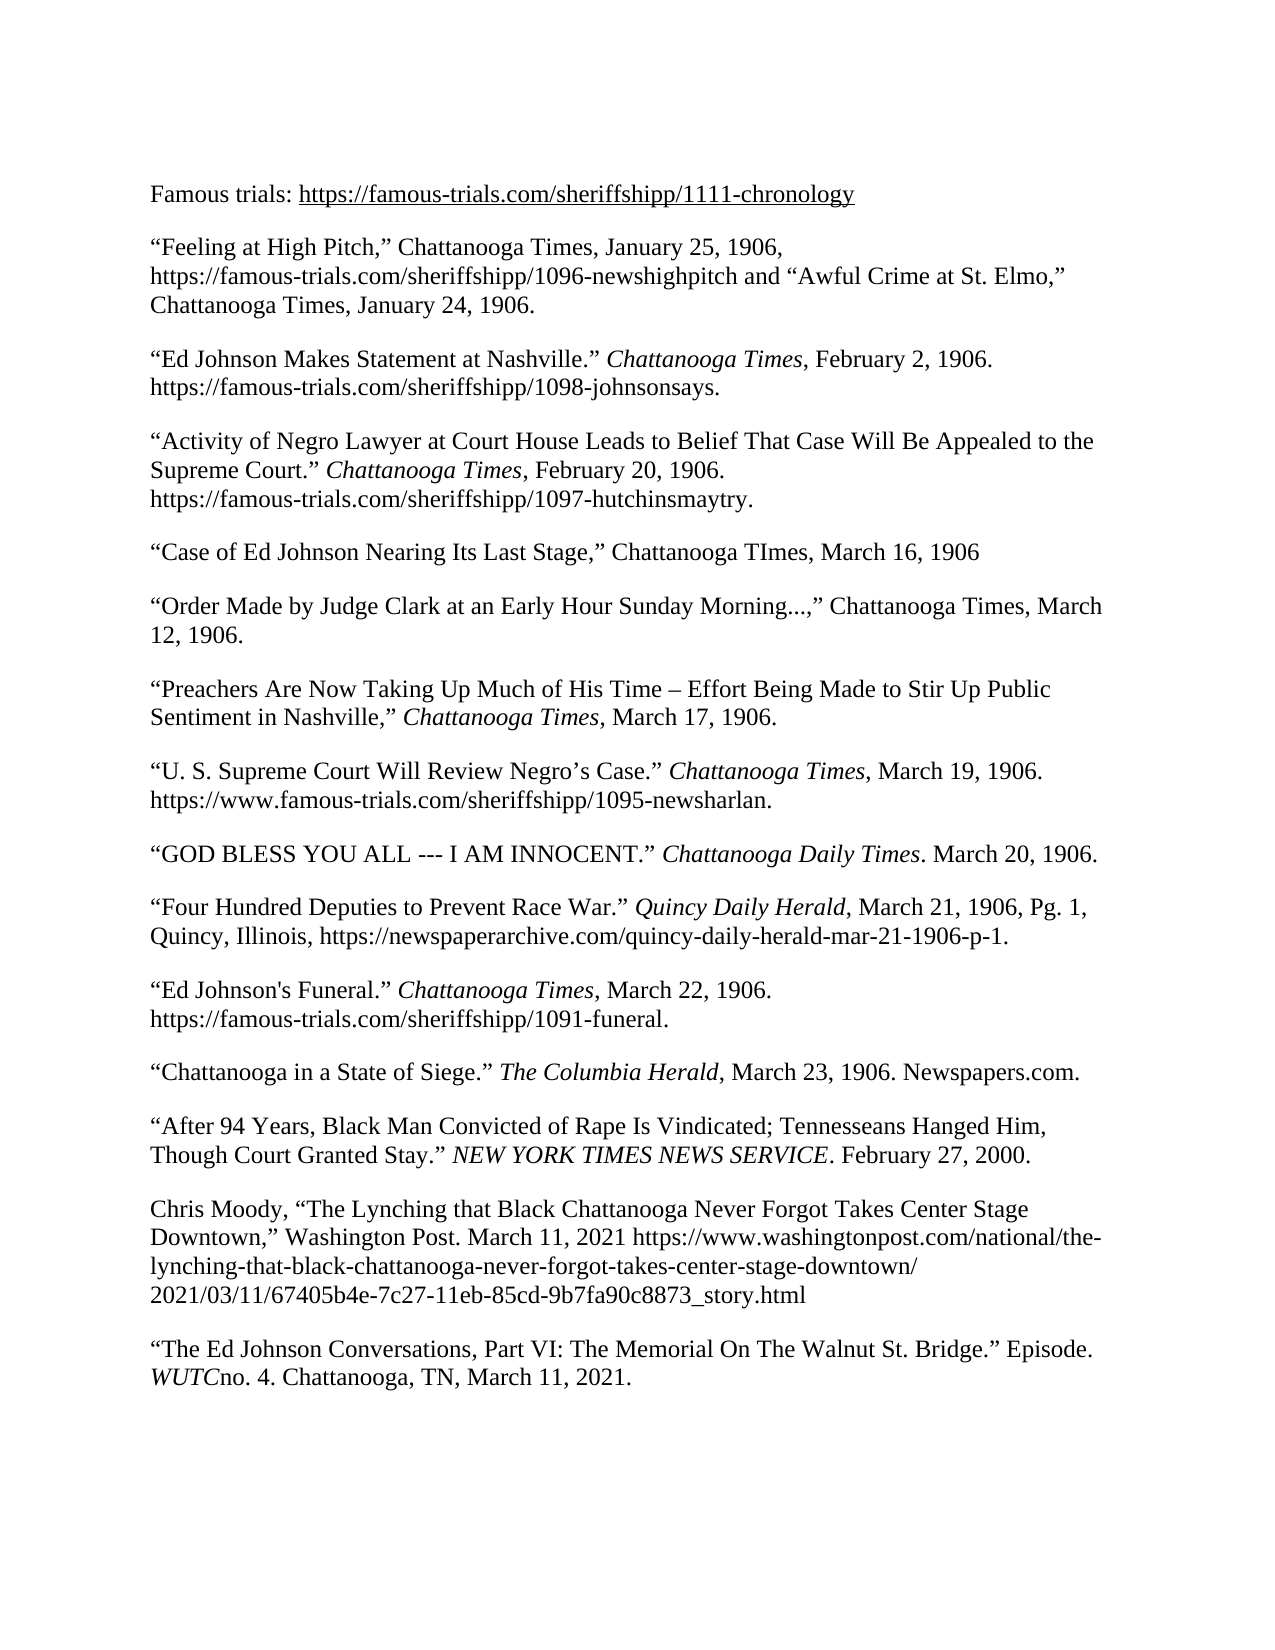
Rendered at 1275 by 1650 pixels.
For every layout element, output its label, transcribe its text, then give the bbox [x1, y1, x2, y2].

text Famous trials: https://famous-trials.com/sheriffshipp/1111-chronology [150, 179, 1125, 207]
text “Ed Johnson's Funeral.” Chattanooga Times, March 22, 1906. https://famous-trials.com/sheriffshipp/1091-funeral. [150, 975, 1125, 1032]
text “Activity of Negro Lawyer at Court House Leads to Belief That Case Will Be Appealed to the Supreme Court.” Chattanooga Times, February 20, 1906. https://famous-trials.com/sheriffshipp/1097-hutchinsmaytry. [150, 426, 1125, 512]
text “Chattanooga in a State of Siege.” The Columbia Herald, March 23, 1906. Newspapers.com. [150, 1057, 1125, 1086]
text “Order Made by Judge Clark at an Early Hour Sunday Morning...,” Chattanooga Times, March 12, 1906. [150, 591, 1125, 649]
text “Case of Ed Johnson Nearing Its Last Stage,” Chattanooga TImes, March 16, 1906 [150, 537, 1125, 566]
text “Feeling at High Pitch,” Chattanooga Times, January 25, 1906, https://famous-trials.com/sheriffshipp/1096-newshighpitch and “Awful Crime at St. Elmo,” Chattanooga Times, January 24, 1906. [150, 232, 1125, 319]
text “Ed Johnson Makes Statement at Nashville.” Chattanooga Times, February 2, 1906. https://famous-trials.com/sheriffshipp/1098-johnsonsays. [150, 344, 1125, 401]
text “U. S. Supreme Court Will Review Negro’s Case.” Chattanooga Times, March 19, 1906. https://www.famous-trials.com/sheriffshipp/1095-newsharlan. [150, 756, 1125, 814]
text Chris Moody, “The Lynching that Black Chattanooga Never Forgot Takes Center Stage Downtown,” Washington Post. March 11, 2021 https://www.washingtonpost.com/national/the-lynching-that-black-chattanooga-never-forgot-takes-center-stage-downtown/2021/03/11/67405b4e-7c27-11eb-85cd-9b7fa90c8873_story.html [150, 1194, 1125, 1309]
text “GOD BLESS YOU ALL --- I AM INNOCENT.” Chattanooga Daily Times. March 20, 1906. [150, 839, 1125, 867]
text “Four Hundred Deputies to Prevent Race War.” Quincy Daily Herald, March 21, 1906, Pg. 1, Quincy, Illinois, https://newspaperarchive.com/quincy-daily-herald-mar-21-1906-p-1. [150, 892, 1125, 950]
text “After 94 Years, Black Man Convicted of Rape Is Vindicated; Tennesseans Hanged Him, Though Court Granted Stay.” NEW YORK TIMES NEWS SERVICE. February 27, 2000. [150, 1111, 1125, 1169]
text “The Ed Johnson Conversations, Part VI: The Memorial On The Walnut St. Bridge.” Episode. WUTCno. 4. Chattanooga, TN, March 11, 2021. [150, 1334, 1125, 1391]
text “Preachers Are Now Taking Up Much of His Time – Effort Being Made to Stir Up Public Sentiment in Nashville,” Chattanooga Times, March 17, 1906. [150, 674, 1125, 731]
